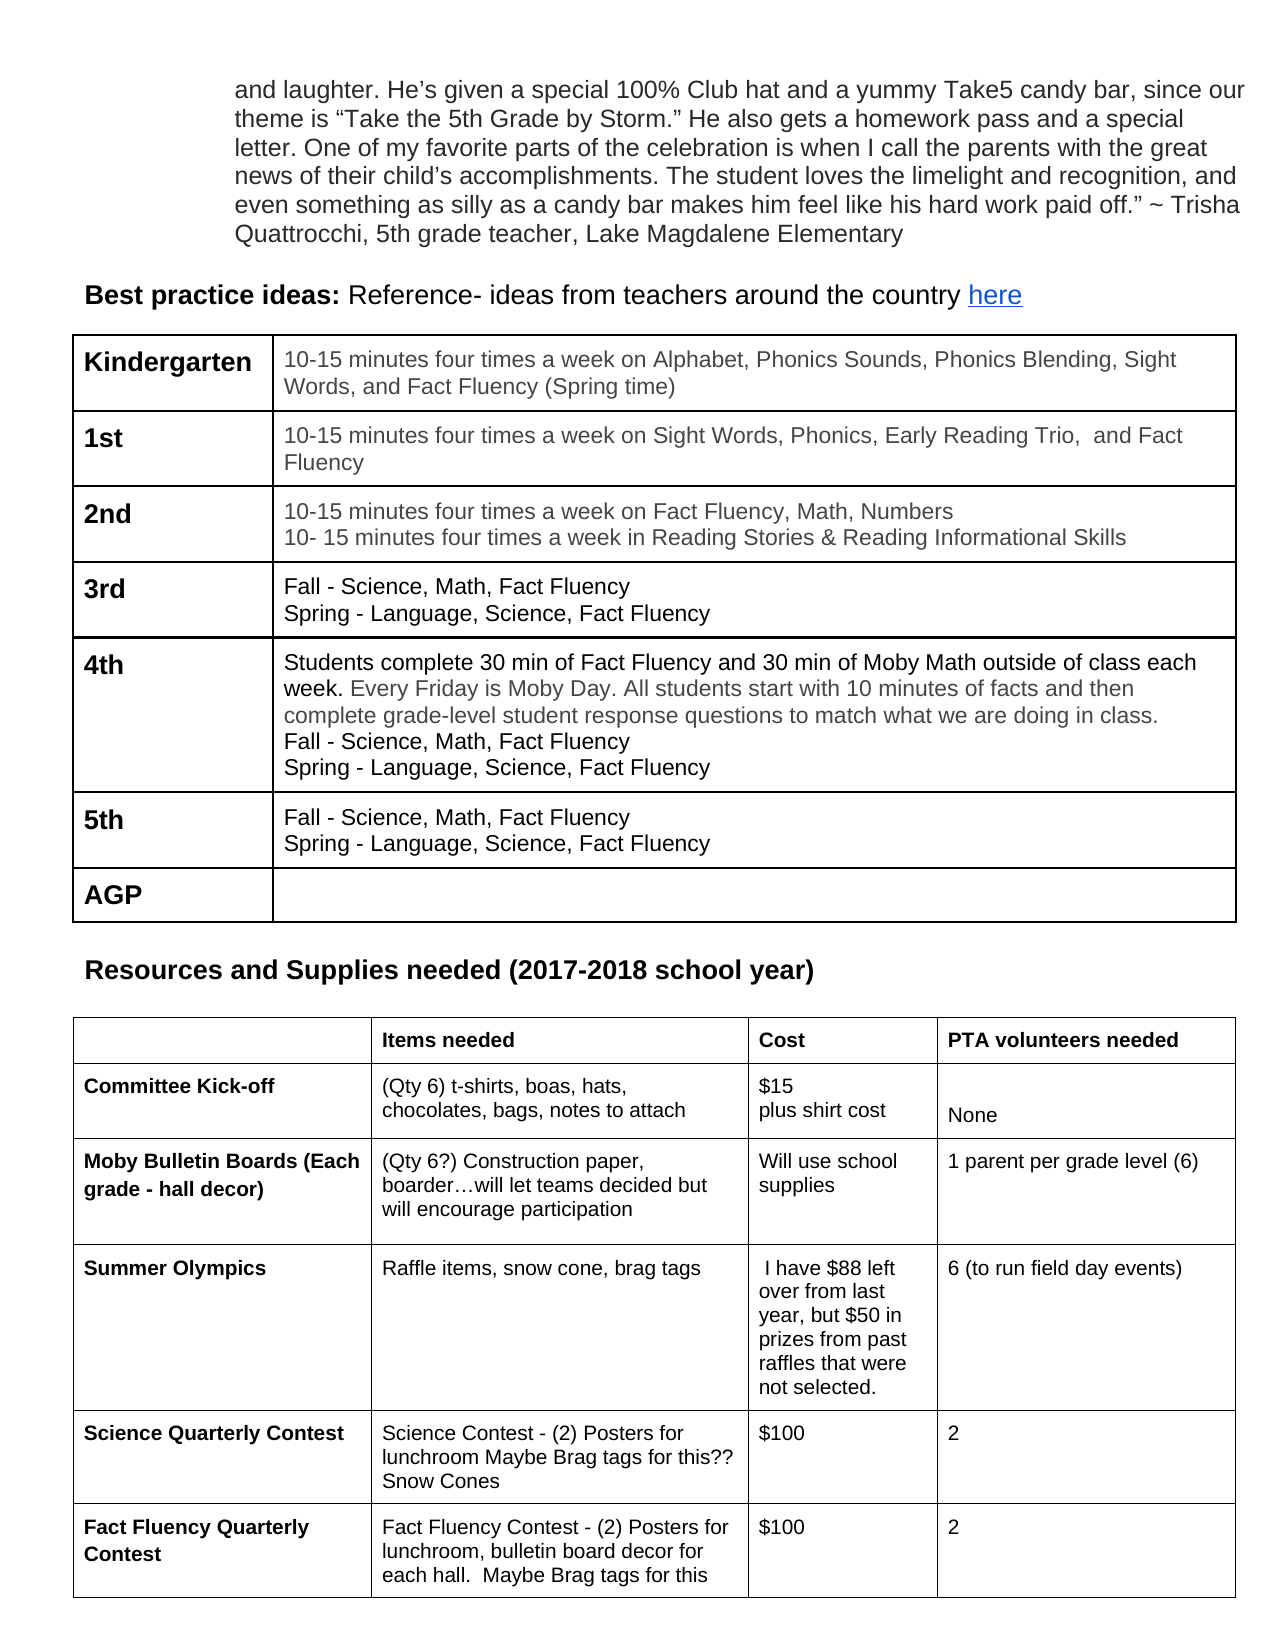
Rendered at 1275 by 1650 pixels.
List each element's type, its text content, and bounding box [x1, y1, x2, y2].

table_cell [274, 869, 1235, 921]
table_cell AGP [74, 869, 272, 921]
table_cell 1st [74, 412, 272, 485]
table_header PTA volunteers needed [938, 1018, 1235, 1063]
table_cell 1 parent per grade level (6) [938, 1139, 1235, 1244]
table_cell Fall - Science, Math, Fact Fluency Spring - Language, Science, Fact Fluency [274, 793, 1235, 867]
table_cell 5th [74, 793, 272, 867]
table_cell 4th [74, 639, 272, 791]
table_header Kindergarten [74, 336, 272, 409]
table_cell (Qty 6?) Construction paper, boarder…will let teams decided but will encourage participation [372, 1139, 748, 1244]
table_cell Science Contest - (2) Posters for lunchroom Maybe Brag tags for this?? Snow Cones [372, 1411, 748, 1503]
table_cell Moby Bulletin Boards (Each grade - hall decor) [74, 1139, 371, 1244]
table_cell 6 (to run field day events) [938, 1245, 1235, 1409]
table_cell Summer Olympics [74, 1245, 371, 1409]
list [197, 75, 1247, 247]
table_cell Committee Kick-off [74, 1064, 371, 1138]
table_cell (Qty 6) t-shirts, boas, hats, chocolates, bags, notes to attach [372, 1064, 748, 1138]
table_cell Will use school supplies [749, 1139, 937, 1244]
table_cell $15 plus shirt cost [749, 1064, 937, 1138]
table_cell 2nd [74, 487, 272, 561]
table_cell Fall - Science, Math, Fact Fluency Spring - Language, Science, Fact Fluency [274, 563, 1235, 636]
table_cell 2 [938, 1411, 1235, 1503]
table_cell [372, 1504, 748, 1597]
table_cell 10-15 minutes four times a week on Fact Fluency, Math, Numbers 10- 15 minutes four times a week in Reading Stories & Reading Informational Skills [274, 487, 1235, 561]
text Best practice ideas: Reference- ideas from teachers around the country here [84, 279, 1247, 310]
table_cell Students complete 30 min of Fact Fluency and 30 min of Moby Math outside of class each week. Every Friday is Moby Day. All students start with 10 minutes of facts and then complete grade-level student response questions to match what we are doing in class. Fall - Science, Math, Fact Fluency Spring - Language, Science, Fact Fluency [274, 639, 1235, 791]
table_cell 2 [938, 1504, 1235, 1597]
table_header [74, 1018, 371, 1063]
table_cell $100 [749, 1504, 937, 1597]
table_header 10-15 minutes four times a week on Alphabet, Phonics Sounds, Phonics Blending, Sight Words, and Fact Fluency (Spring time) [274, 336, 1235, 409]
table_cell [74, 1504, 371, 1597]
table_header Items needed [372, 1018, 748, 1063]
table_cell 3rd [74, 563, 272, 636]
text Resources and Supplies needed (2017-2018 school year) [84, 954, 1247, 986]
table_cell $100 [749, 1411, 937, 1503]
table_cell None [938, 1064, 1235, 1138]
table_cell 10-15 minutes four times a week on Sight Words, Phonics, Early Reading Trio, and Fact Fluency [274, 412, 1235, 485]
table_cell Raffle items, snow cone, brag tags [372, 1245, 748, 1409]
table_cell Science Quarterly Contest [74, 1411, 371, 1503]
table_cell I have $88 left over from last year, but $50 in prizes from past raffles that were not selected. [749, 1245, 937, 1409]
table_header Cost [749, 1018, 937, 1063]
